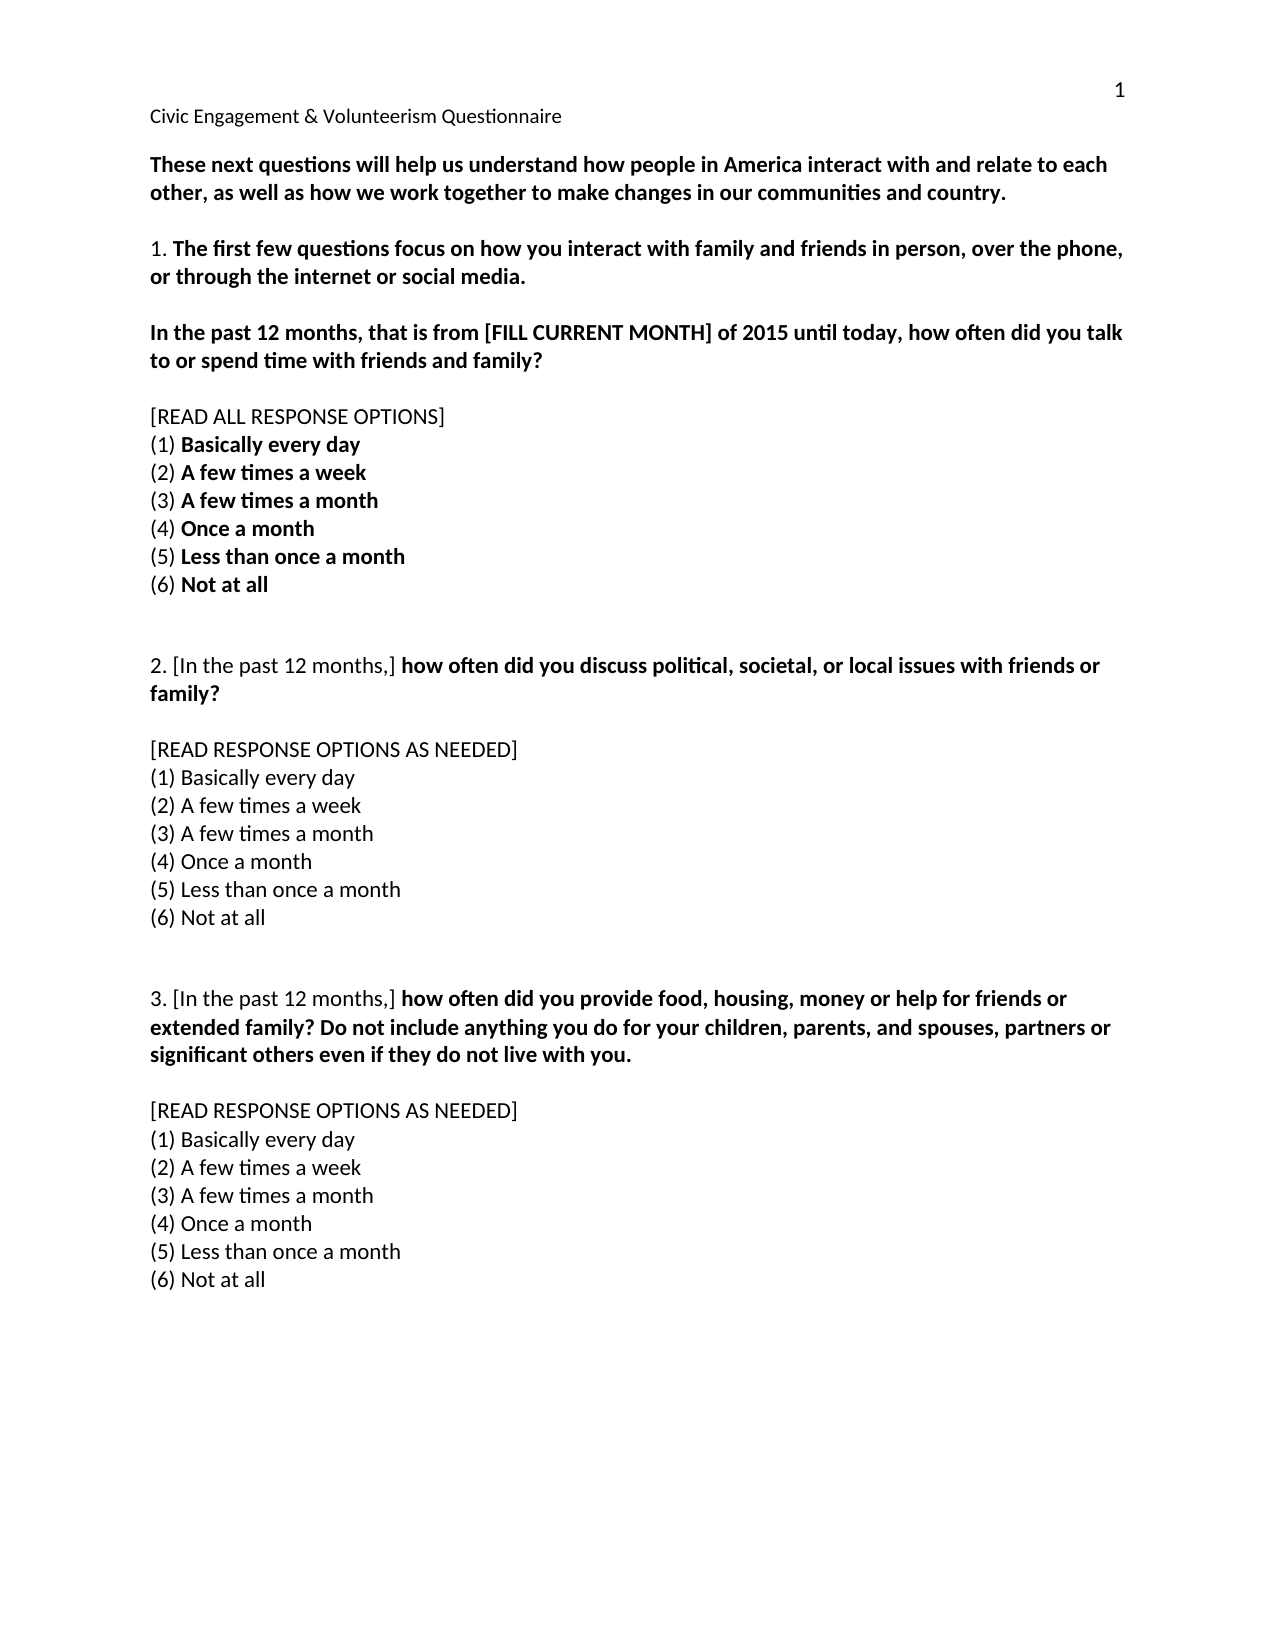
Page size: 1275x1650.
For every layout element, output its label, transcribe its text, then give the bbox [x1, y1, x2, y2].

text (6) Not at all [150, 1265, 1125, 1293]
text (2) A few times a week [150, 1153, 1125, 1181]
text (2) A few times a week [150, 791, 1125, 819]
text (4) Once a month [150, 847, 1125, 876]
text (1) Basically every day [150, 763, 1125, 791]
text (3) A few times a month [150, 819, 1125, 847]
text [READ RESPONSE OPTIONS AS NEEDED] [150, 735, 1125, 763]
text (5) Less than once a month [150, 542, 1125, 570]
text (4) Once a month [150, 514, 1125, 542]
text 1. The first few questions focus on how you interact with family and friends in person, over the phone, or through the internet or social media. [150, 234, 1125, 290]
text (3) A few times a month [150, 486, 1125, 514]
text In the past 12 months, that is from [FILL CURRENT MONTH] of 2015 until today, how often did you talk to or spend time with friends and family? [150, 318, 1125, 374]
text (6) Not at all [150, 903, 1125, 932]
text (3) A few times a month [150, 1181, 1125, 1209]
text (6) Not at all [150, 570, 1125, 598]
text 2. [In the past 12 months,] how often did you discuss political, societal, or local issues with friends or family? [150, 651, 1125, 707]
text 3. [In the past 12 months,] how often did you provide food, housing, money or help for friends or extended family? Do not include anything you do for your children, parents, and spouses, partners or significant others even if they do not live with you. [150, 984, 1125, 1069]
text [READ ALL RESPONSE OPTIONS] [150, 402, 1125, 430]
text (1) Basically every day [150, 1125, 1125, 1153]
text (5) Less than once a month [150, 876, 1125, 903]
text (4) Once a month [150, 1209, 1125, 1237]
text (2) A few times a week [150, 458, 1125, 486]
text (5) Less than once a month [150, 1237, 1125, 1265]
text [READ RESPONSE OPTIONS AS NEEDED] [150, 1097, 1125, 1125]
text These next questions will help us understand how people in America interact with and relate to each other, as well as how we work together to make changes in our communities and country. [150, 150, 1125, 206]
text (1) Basically every day [150, 430, 1125, 458]
